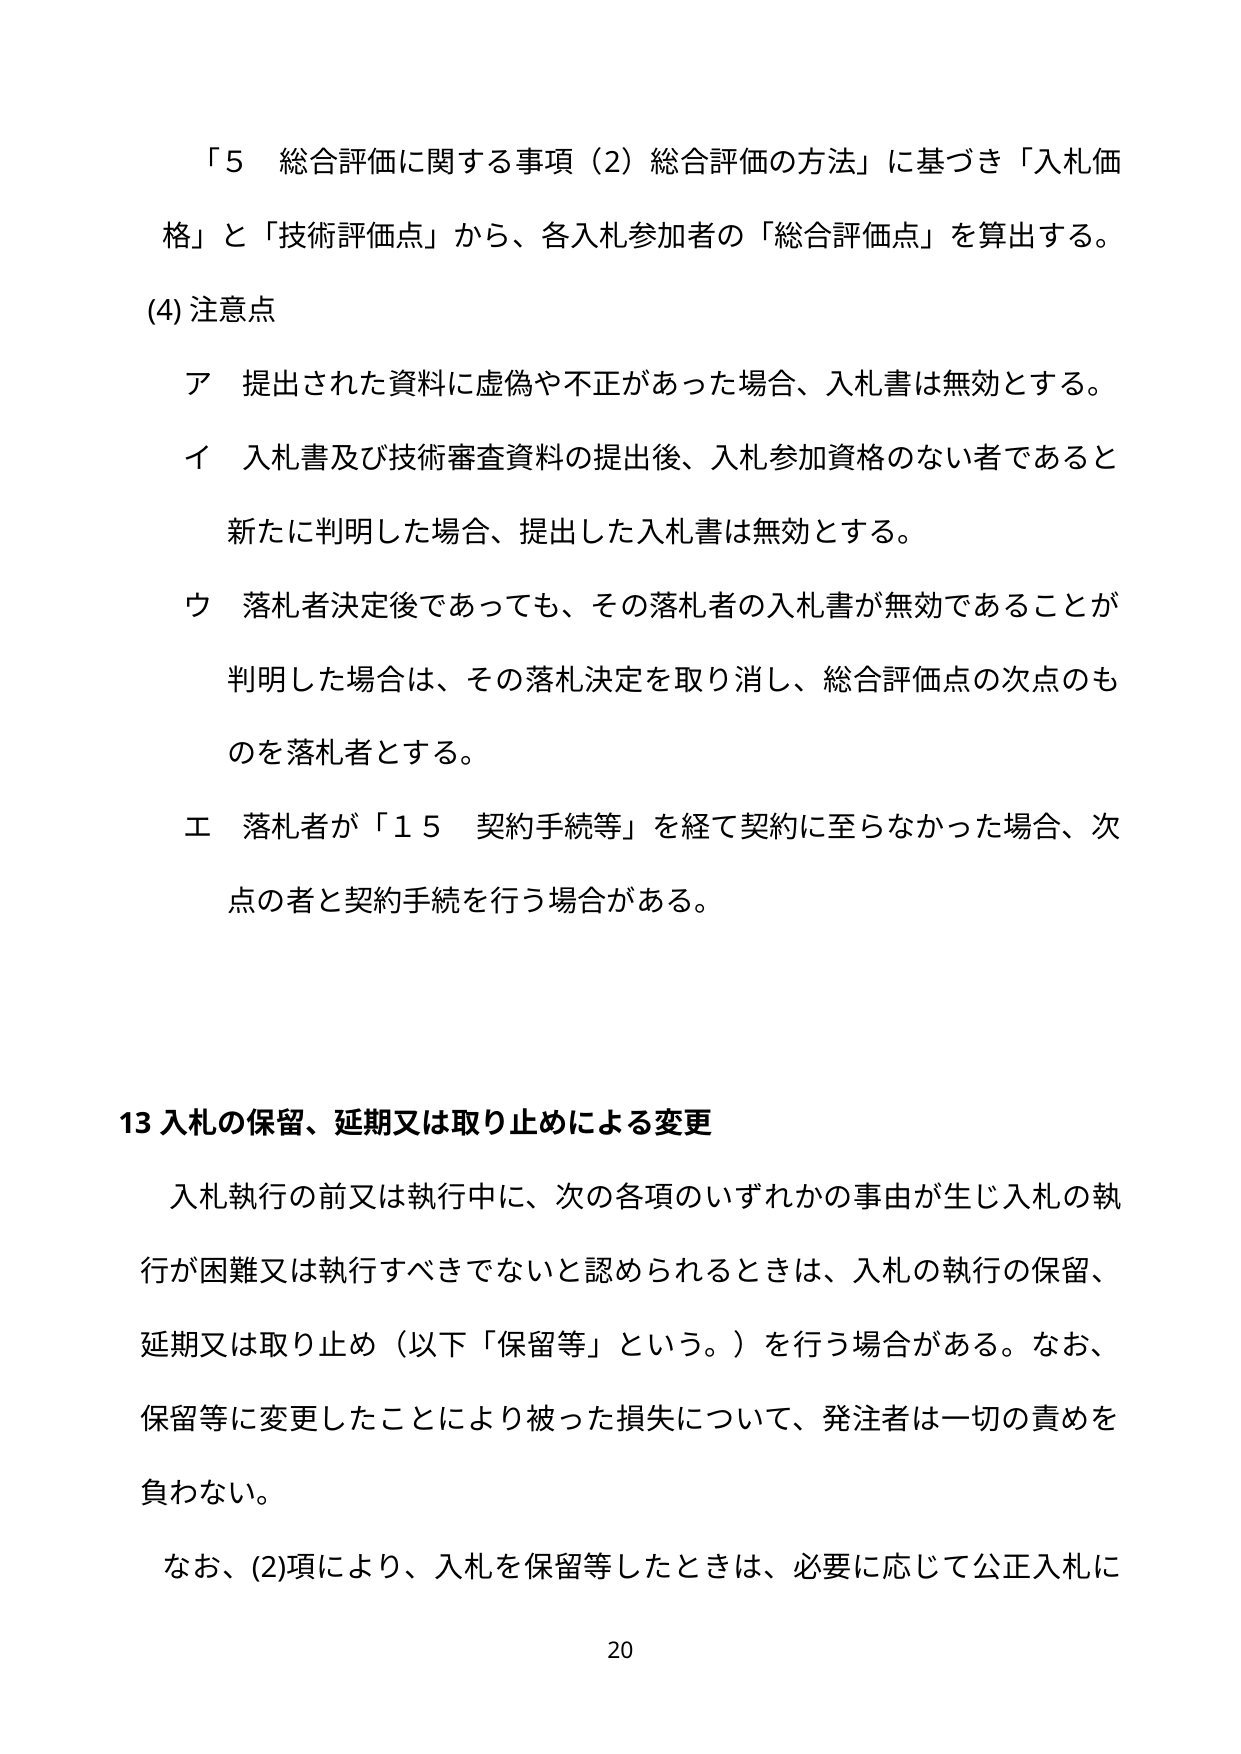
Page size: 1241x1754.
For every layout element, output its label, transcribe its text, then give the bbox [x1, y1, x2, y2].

text ア 提出された資料に虚偽や不正があった場合、入札書は無効とする。 [184, 344, 1122, 418]
text 「５ 総合評価に関する事項（2）総合評価の方法」に基づき「入札価格」と「技術評価点」から、各入札参加者の「総合評価点」を算出する。 [162, 123, 1122, 271]
text (4) 注意点 [118, 271, 1122, 344]
text イ 入札書及び技術審査資料の提出後、入札参加資格のない者であると新たに判明した場合、提出した入札書は無効とする。 [184, 418, 1122, 566]
text エ 落札者が「１５ 契約手続等」を経て契約に至らなかった場合、次点の者と契約手続を行う場合がある。 [184, 788, 1122, 936]
text 13 入札の保留、延期又は取り止めによる変更 [118, 1084, 1122, 1158]
text ウ 落札者決定後であっても、その落札者の入札書が無効であることが判明した場合は、その落札決定を取り消し、総合評価点の次点のものを落札者とする。 [184, 566, 1122, 788]
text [147, 1528, 1122, 1602]
text 入札執行の前又は執行中に、次の各項のいずれかの事由が生じ入札の執行が困難又は執行すべきでないと認められるときは、入札の執行の保留、延期又は取り止め（以下「保留等」という。）を行う場合がある。なお、保留等に変更したことにより被った損失について、発注者は一切の責めを負わない。 [140, 1158, 1122, 1528]
